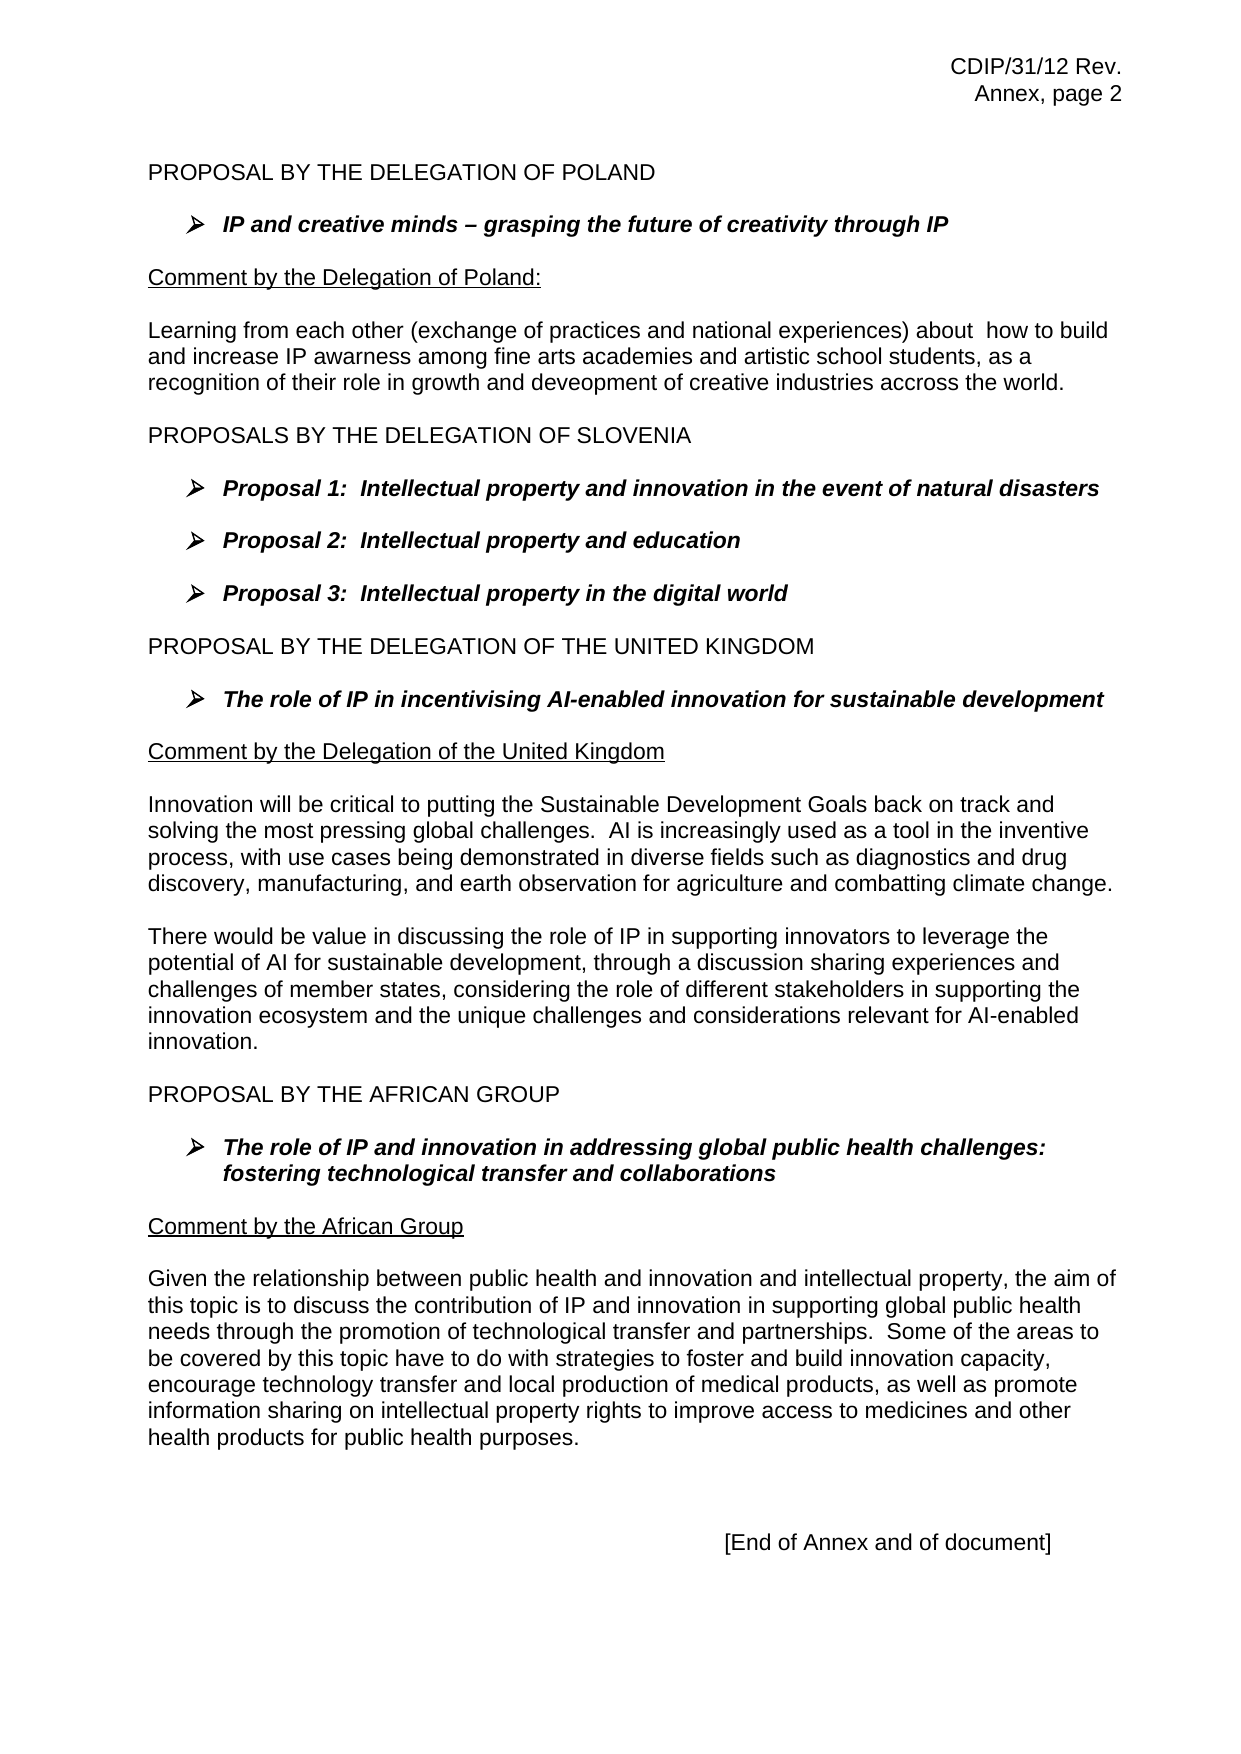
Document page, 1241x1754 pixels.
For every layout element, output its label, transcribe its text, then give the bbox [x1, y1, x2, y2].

text PROPOSAL BY THE DELEGATION OF POLAND [148, 158, 1122, 185]
list The role of IP and innovation in addressing global public health challenges: fostering technological transfer and collaborations [185, 1134, 1122, 1186]
text Comment by the Delegation of Poland: [148, 264, 1122, 290]
text PROPOSAL BY THE DELEGATION OF THE UNITED KINGDOM [148, 633, 1122, 659]
text PROPOSALS BY THE DELEGATION OF SLOVENIA [148, 422, 1122, 448]
list Proposal 2: Intellectual property and education [185, 527, 1122, 554]
list Proposal 1: Intellectual property and innovation in the event of natural disasters [185, 475, 1122, 501]
text There would be value in discussing the role of IP in supporting innovators to leverage the potential of AI for sustainable development, through a discussion sharing experiences and challenges of member states, considering the role of different stakeholders in supporting the innovation ecosystem and the unique challenges and considerations relevant for AI-enabled innovation. [148, 923, 1122, 1054]
text Learning from each other (exchange of practices and national experiences) about how to build and increase IP awarness among fine arts academies and artistic school students, as a recognition of their role in growth and deveopment of creative industries accross the world. [148, 317, 1122, 396]
list Proposal 3: Intellectual property in the digital world [185, 580, 1122, 607]
text Comment by the Delegation of the United Kingdom [148, 738, 1122, 765]
text Given the relationship between public health and innovation and intellectual property, the aim of this topic is to discuss the contribution of IP and innovation in supporting global public health needs through the promotion of technological transfer and partnerships. Some of the areas to be covered by this topic have to do with strategies to foster and build innovation capacity, encourage technology transfer and local production of medical products, as well as promote information sharing on intellectual property rights to improve access to medicines and other health products for public health purposes. [148, 1265, 1122, 1450]
text Innovation will be critical to putting the Sustainable Development Goals back on track and solving the most pressing global challenges. AI is increasingly used as a tool in the inventive process, with use cases being demonstrated in diverse fields such as diagnostics and drug discovery, manufacturing, and earth observation for agriculture and combatting climate change. [148, 791, 1122, 896]
text [End of Annex and of document] [724, 1529, 1122, 1555]
list The role of IP in incentivising AI-enabled innovation for sustainable development [185, 686, 1122, 712]
text Comment by the African Group [148, 1213, 1122, 1239]
list IP and creative minds – grasping the future of creativity through IP [185, 211, 1122, 238]
text PROPOSAL BY THE AFRICAN GROUP [148, 1081, 1122, 1107]
